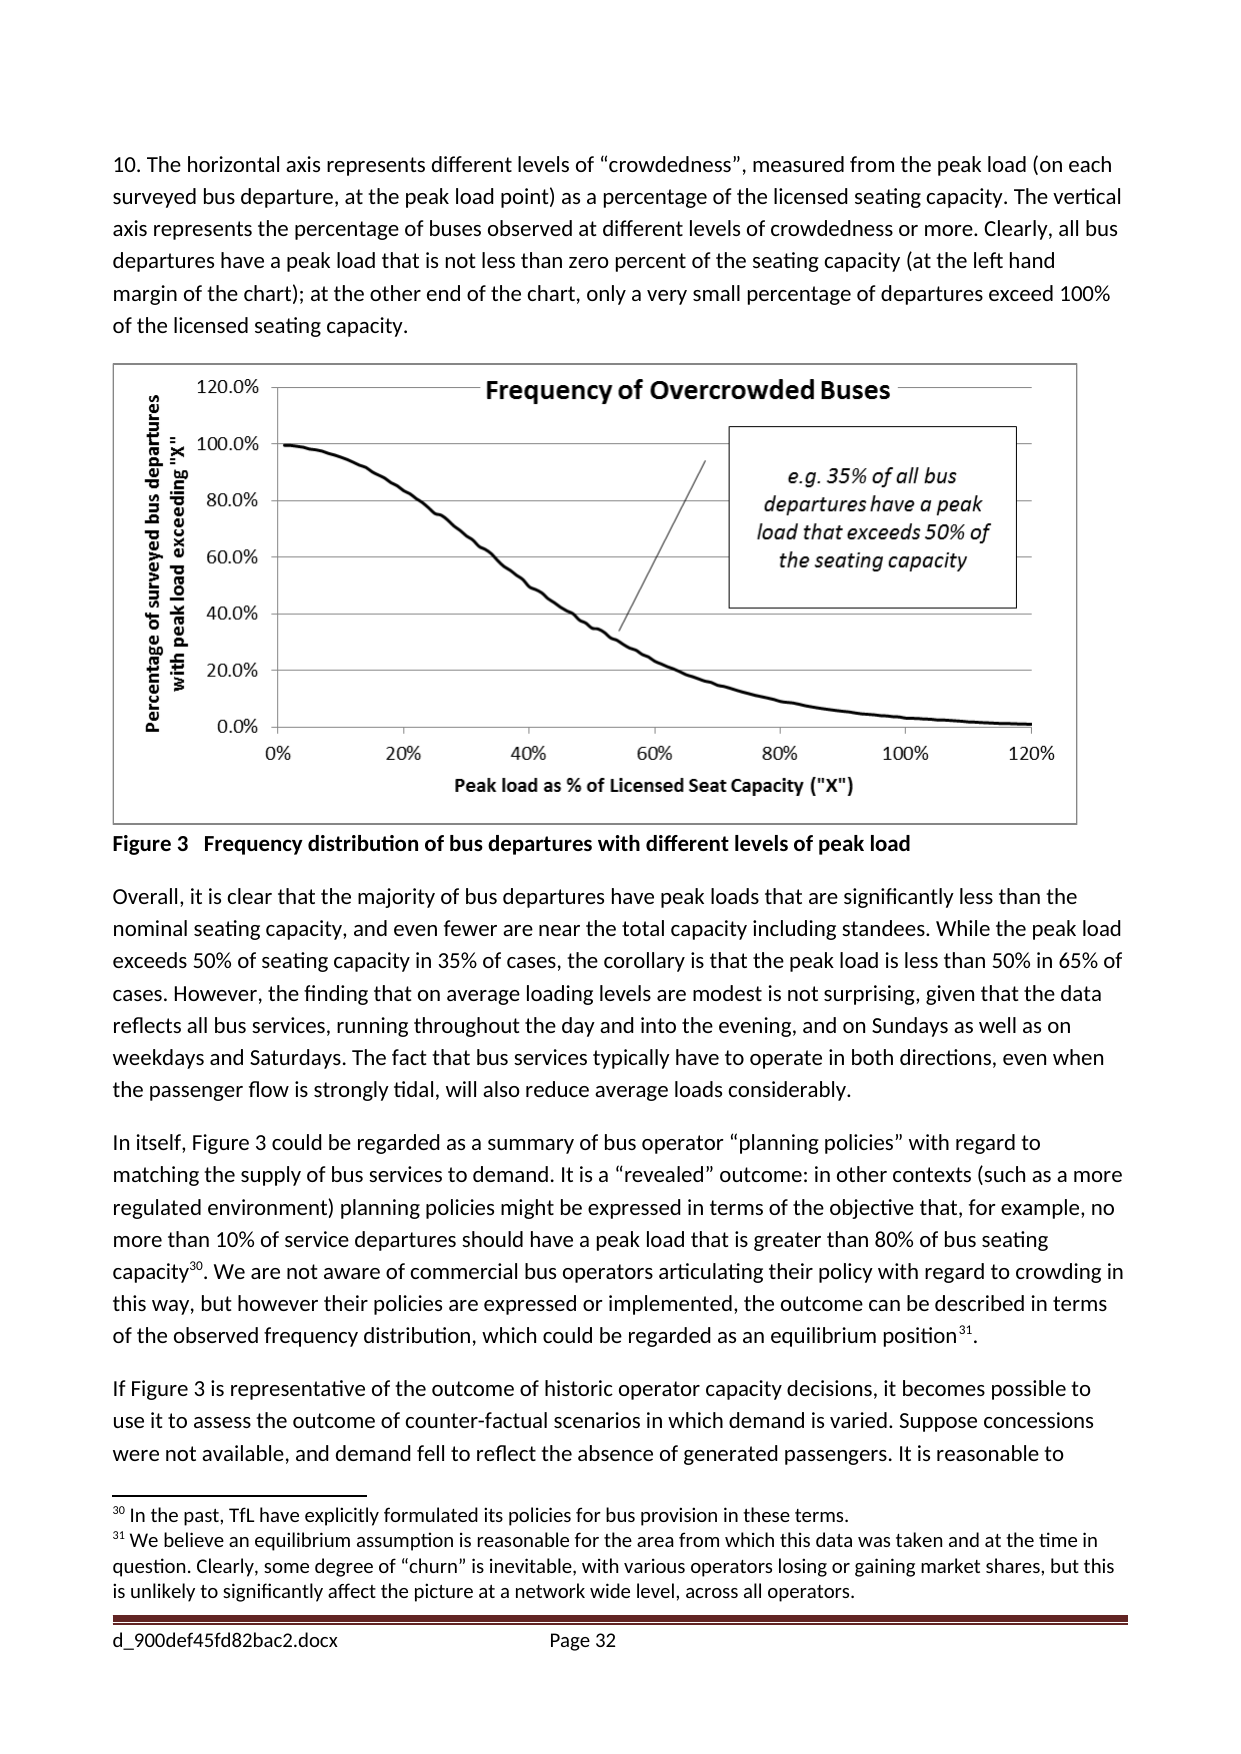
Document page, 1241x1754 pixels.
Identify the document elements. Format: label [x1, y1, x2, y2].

picture [112, 363, 1078, 825]
